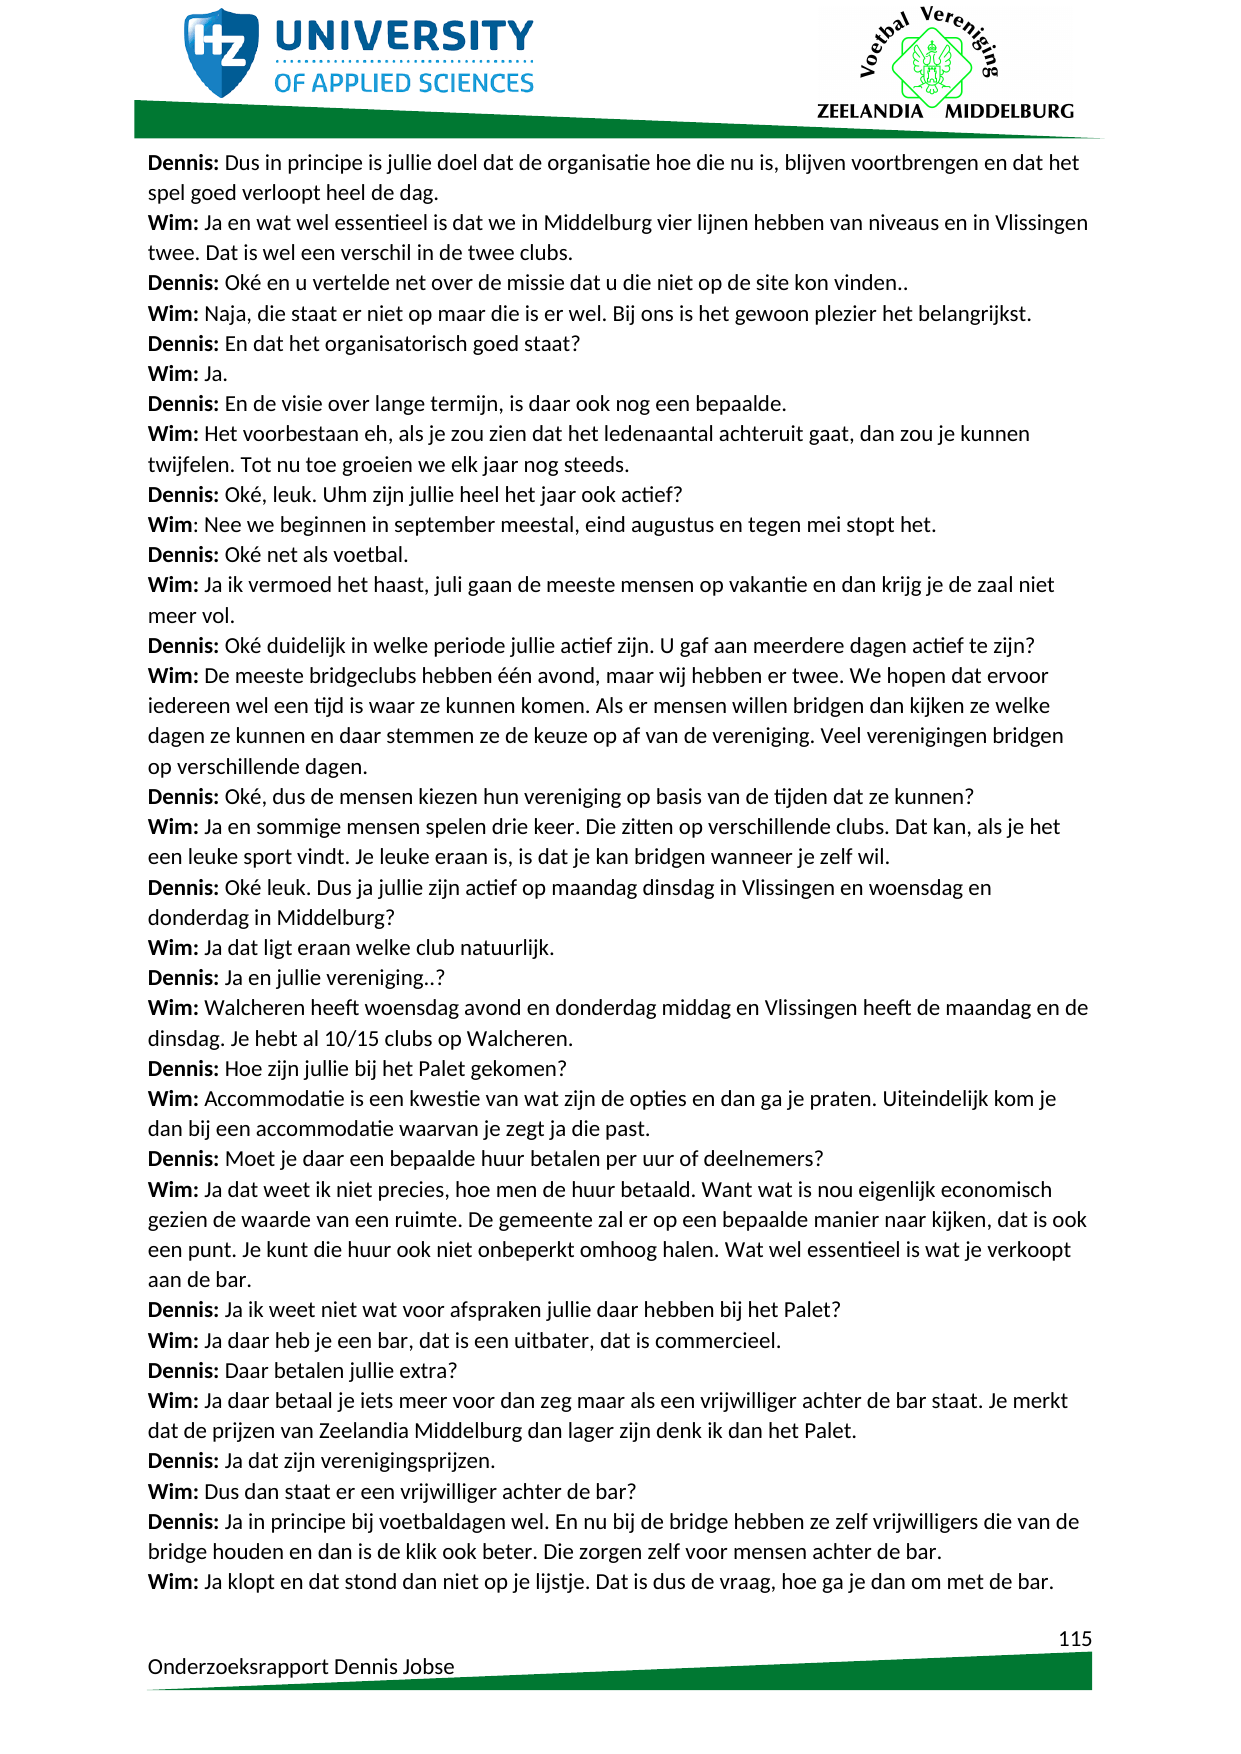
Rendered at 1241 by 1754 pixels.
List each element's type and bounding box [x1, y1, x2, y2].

picture [182, 8, 536, 98]
text [148, 148, 1093, 1595]
picture [817, 6, 1074, 118]
